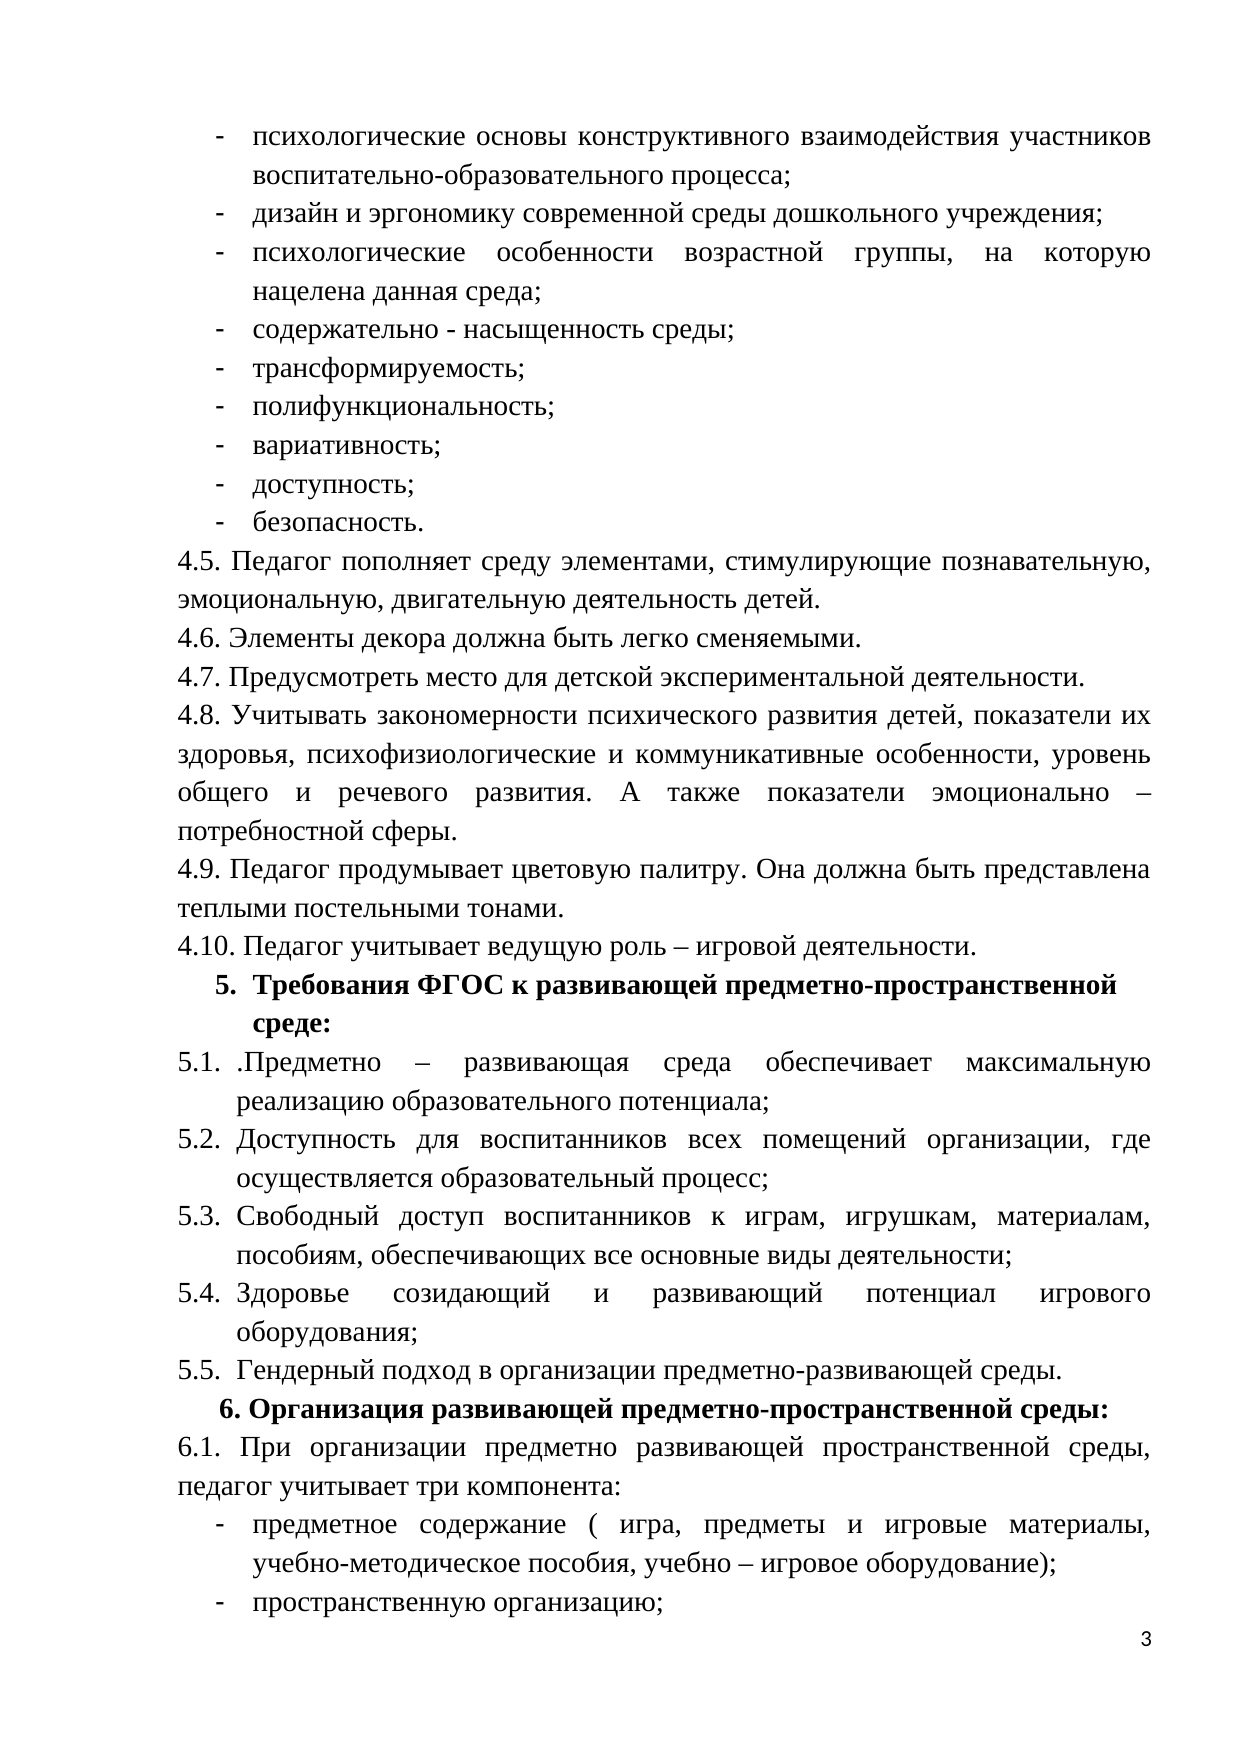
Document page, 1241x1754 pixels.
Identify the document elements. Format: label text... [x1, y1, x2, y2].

list пространственную организацию; [215, 1584, 1152, 1617]
list психологические основы конструктивного взаимодействия участников воспитательно-образовательного процесса; [215, 118, 1152, 190]
list вариативность; [215, 427, 1152, 461]
text 4.9. Педагог продумывает цветовую палитру. Она должна быть представлена теплыми постельными тонами. [177, 851, 1152, 923]
list содержательно - насыщенность среды; [215, 311, 1152, 345]
list Здоровье созидающий и развивающий потенциал игрового оборудования; [177, 1275, 1152, 1347]
text 6.1. При организации предметно развивающей пространственной среды, педагог учитывает три компонента: [177, 1429, 1152, 1502]
list Доступность для воспитанников всех помещений организации, где осуществляется образовательный процесс; [177, 1121, 1152, 1193]
list .Предметно – развивающая среда обеспечивает максимальную реализацию образовательного потенциала; [177, 1044, 1152, 1116]
text 4.8. Учитывать закономерности психического развития детей, показатели их здоровья, психофизиологические и коммуникативные особенности, уровень общего и речевого развития. А также показатели эмоционально – потребностной сферы. [177, 697, 1152, 846]
list полифункциональность; [215, 388, 1152, 422]
text 4.7. Предусмотреть место для детской экспериментальной деятельности. [177, 659, 1152, 692]
text 4.10. Педагог учитывает ведущую роль – игровой деятельности. [177, 928, 1152, 962]
list предметное содержание ( игра, предметы и игровые материалы, учебно-методическое пособия, учебно – игровое оборудование); [215, 1507, 1152, 1579]
list психологические особенности возрастной группы, на которую нацелена данная среда; [215, 234, 1152, 306]
list Гендерный подход в организации предметно-развивающей среды. [177, 1352, 1152, 1386]
list дизайн и эргономику современной среды дошкольного учреждения; [215, 195, 1152, 229]
list доступность; [215, 466, 1152, 499]
text 6. Организация развивающей предметно-пространственной среды: [177, 1391, 1152, 1424]
text 4.6. Элементы декора должна быть легко сменяемыми. [177, 620, 1152, 654]
list безопасность. [215, 504, 1152, 538]
list Свободный доступ воспитанников к играм, игрушкам, материалам, пособиям, обеспечивающих все основные виды деятельности; [177, 1198, 1152, 1270]
list Требования ФГОС к развивающей предметно-пространственной среде: [215, 967, 1152, 1039]
text 4.5. Педагог пополняет среду элементами, стимулирующие познавательную, эмоциональную, двигательную деятельность детей. [177, 543, 1152, 615]
list трансформируемость; [215, 350, 1152, 383]
